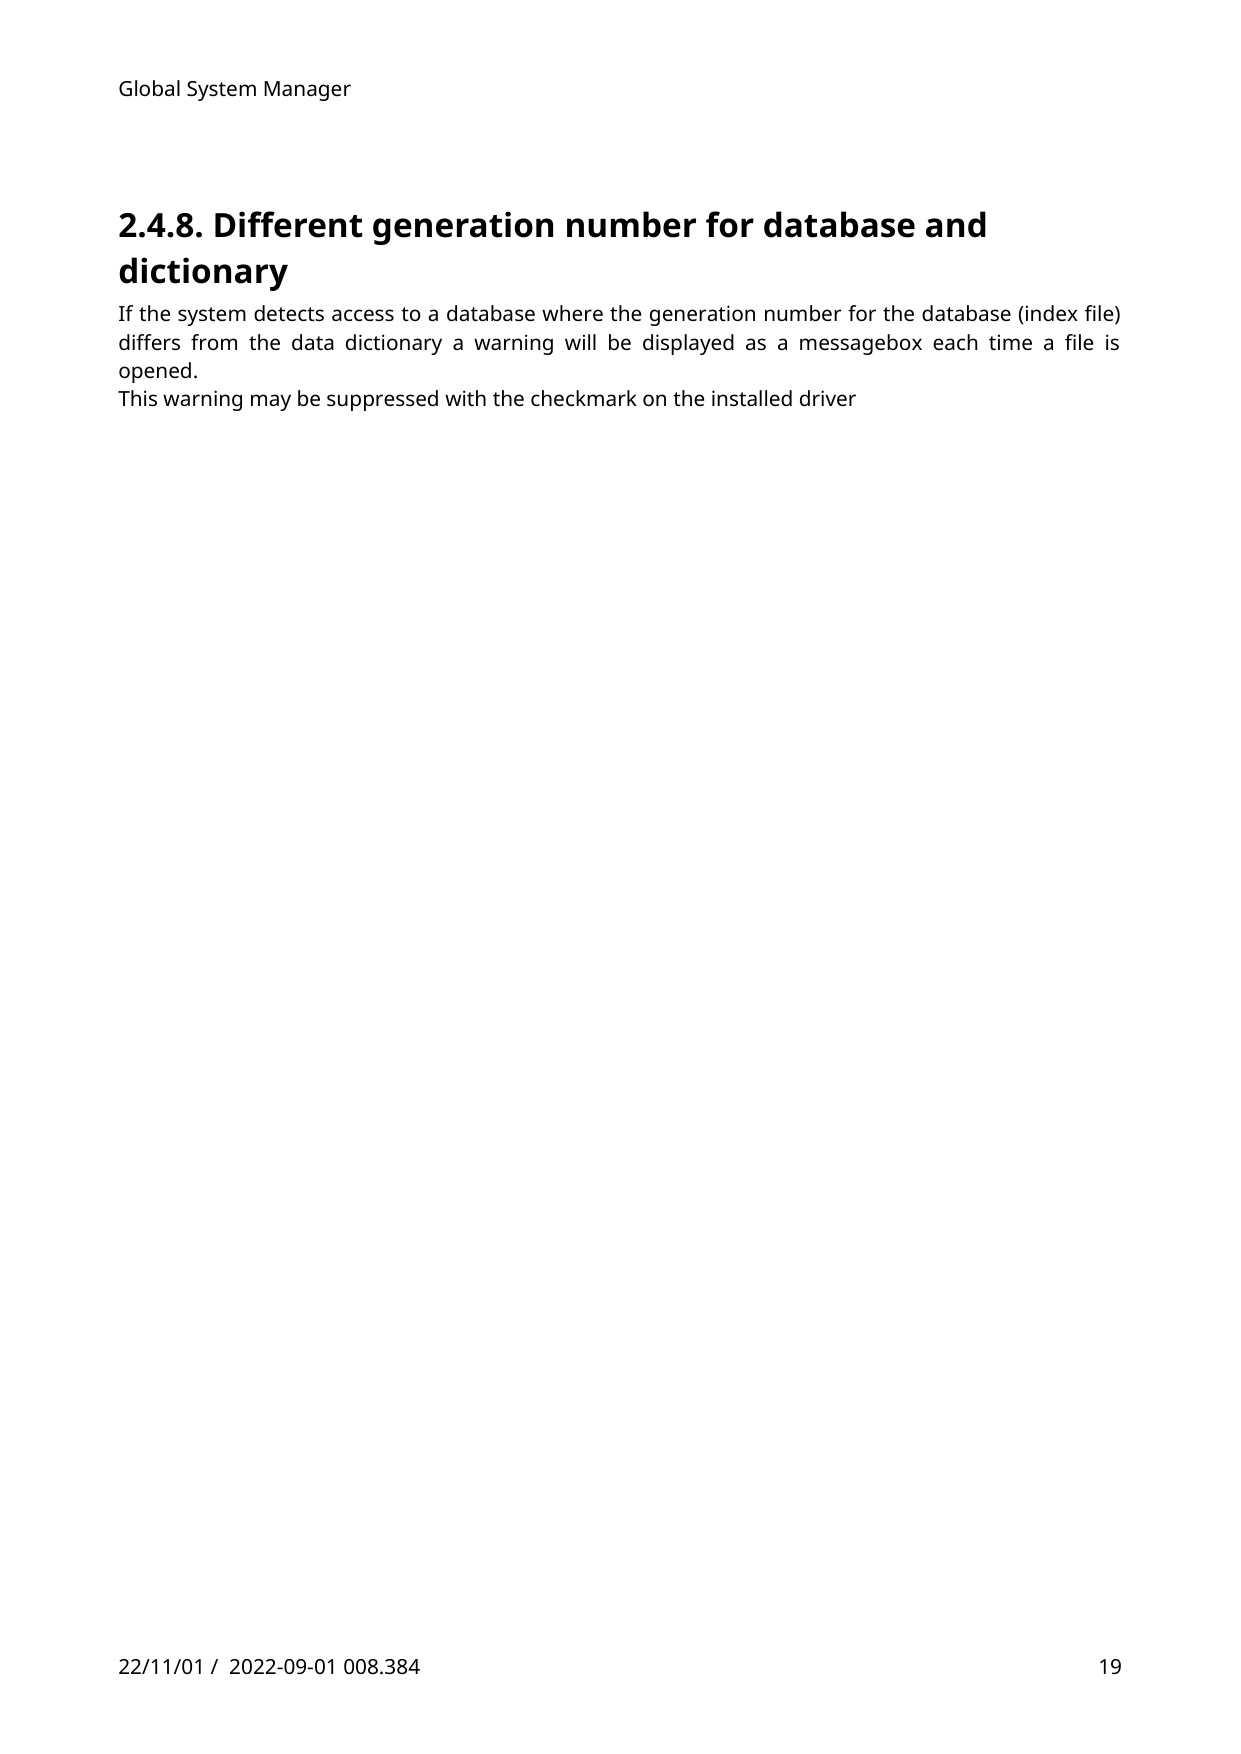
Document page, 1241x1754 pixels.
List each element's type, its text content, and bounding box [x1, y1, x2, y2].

subtitle 2.4.8. Different generation number for database and dictionary [118, 202, 1122, 293]
text This warning may be suppressed with the checkmark on the installed driver [118, 384, 1122, 413]
text If the system detects access to a database where the generation number for the database (index file) differs from the data dictionary a warning will be displayed as a messagebox each time a file is opened. [118, 299, 1122, 384]
